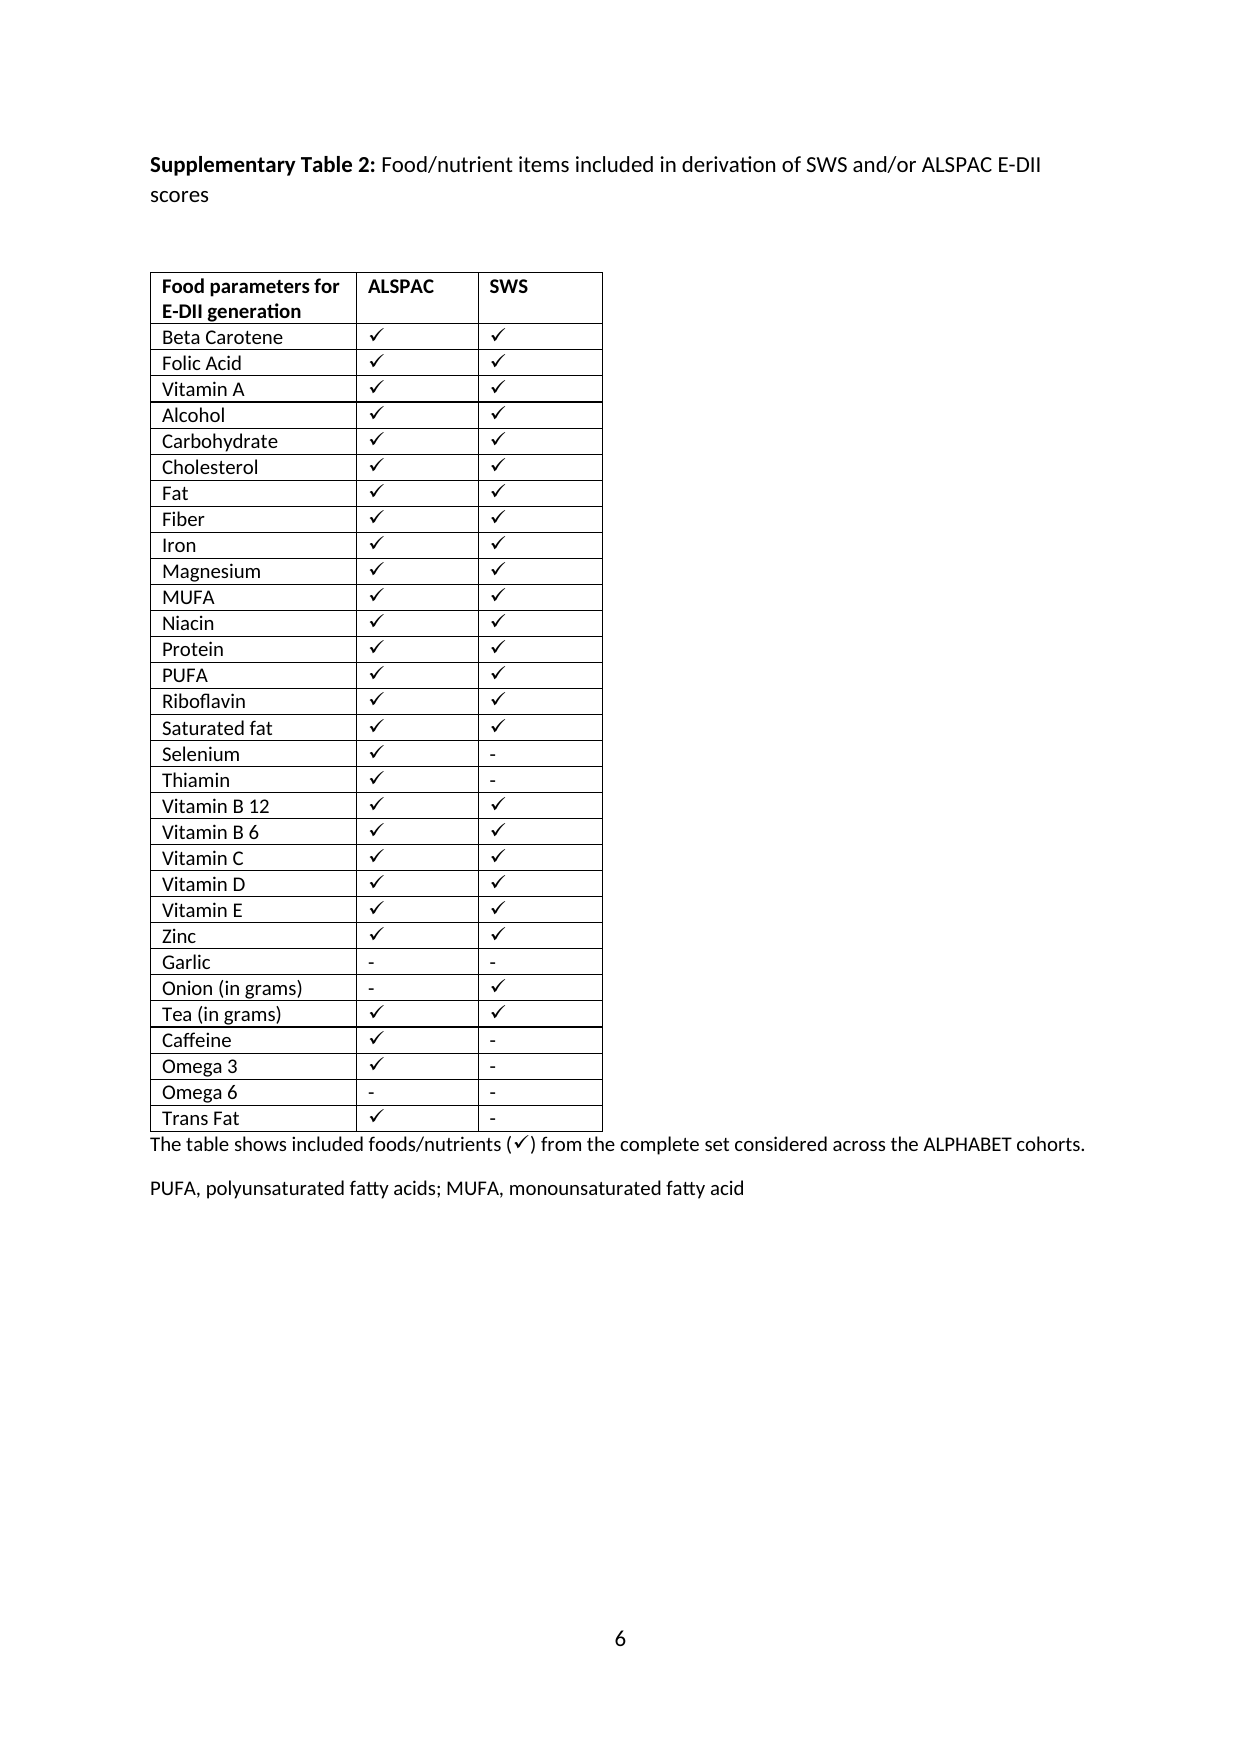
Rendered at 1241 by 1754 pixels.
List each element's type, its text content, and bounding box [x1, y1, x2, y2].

table_cell [479, 793, 602, 818]
table_cell [357, 350, 478, 375]
table_cell Selenium [151, 741, 356, 766]
table_cell Fiber [151, 507, 356, 532]
table_cell [357, 819, 478, 844]
table_cell Tea (in grams) [151, 1001, 356, 1026]
table_cell [357, 871, 478, 896]
table_cell [357, 637, 478, 662]
table_cell [479, 871, 602, 896]
table_cell [479, 1001, 602, 1026]
table_cell [357, 481, 478, 506]
table_cell [357, 429, 478, 453]
table_cell [479, 897, 602, 922]
table_header SWS [479, 273, 602, 323]
table_cell [479, 845, 602, 870]
table_cell Vitamin A [151, 376, 356, 401]
table_cell Magnesium [151, 559, 356, 584]
table_cell Beta Carotene [151, 324, 356, 349]
table_cell Protein [151, 637, 356, 662]
text Supplementary Table 2: Food/nutrient items included in derivation of SWS and/or ALSPAC E-DII scores [150, 150, 1090, 208]
table_cell - [479, 1028, 602, 1052]
table_cell [357, 1028, 478, 1052]
table_cell Saturated fat [151, 715, 356, 740]
table_cell Zinc [151, 923, 356, 948]
table_cell - [479, 767, 602, 792]
table_cell Niacin [151, 611, 356, 636]
table_cell Garlic [151, 949, 356, 974]
table_cell [357, 455, 478, 479]
text PUFA, polyunsaturated fatty acids; MUFA, monounsaturated fatty acid [150, 1176, 1090, 1201]
table_header Food parameters for E-DII generation [151, 273, 356, 323]
table_cell - [357, 975, 478, 1000]
table_cell Thiamin [151, 767, 356, 792]
table_cell - [357, 949, 478, 974]
table_cell - [479, 949, 602, 974]
table_cell Carbohydrate [151, 429, 356, 453]
table_cell [357, 1106, 478, 1131]
table_cell [357, 376, 478, 401]
table_cell PUFA [151, 663, 356, 688]
table_cell [479, 403, 602, 427]
table_cell [357, 897, 478, 922]
table_header ALSPAC [357, 273, 478, 323]
table_cell [357, 741, 478, 766]
table_cell Onion (in grams) [151, 975, 356, 1000]
table_cell Trans Fat [151, 1106, 356, 1131]
table_cell Alcohol [151, 403, 356, 427]
table_cell Omega 3 [151, 1054, 356, 1078]
table_cell Iron [151, 533, 356, 558]
table_cell [479, 637, 602, 662]
table_cell Vitamin C [151, 845, 356, 870]
table_cell - [357, 1080, 478, 1104]
table_cell [479, 611, 602, 636]
table_cell [479, 507, 602, 532]
table_cell Vitamin B 12 [151, 793, 356, 818]
table_cell [357, 559, 478, 584]
table_cell [479, 481, 602, 506]
table_cell [357, 663, 478, 688]
table_cell [357, 689, 478, 714]
table_cell Fat [151, 481, 356, 506]
table_cell [479, 429, 602, 453]
table_cell [479, 585, 602, 610]
table_cell [479, 559, 602, 584]
table_cell Omega 6 [151, 1080, 356, 1104]
table_cell - [479, 1054, 602, 1078]
text The table shows included foods/nutrients () from the complete set considered across the ALPHABET cohorts. [150, 1132, 1090, 1157]
table_cell [479, 455, 602, 479]
table_cell [479, 689, 602, 714]
table_cell [357, 793, 478, 818]
table_cell [357, 324, 478, 349]
table_cell [479, 923, 602, 948]
table_cell Folic Acid [151, 350, 356, 375]
table_cell [479, 975, 602, 1000]
table_cell [479, 715, 602, 740]
table_cell Vitamin E [151, 897, 356, 922]
table_cell Cholesterol [151, 455, 356, 479]
table_cell [479, 350, 602, 375]
table_cell [357, 767, 478, 792]
table_cell Vitamin D [151, 871, 356, 896]
table_cell [479, 533, 602, 558]
table_cell [357, 611, 478, 636]
table_cell - [479, 1106, 602, 1131]
table_cell [479, 376, 602, 401]
table_cell [357, 715, 478, 740]
table_cell [357, 533, 478, 558]
table_cell [357, 1054, 478, 1078]
table_cell Riboflavin [151, 689, 356, 714]
table_cell [479, 663, 602, 688]
table_cell - [479, 1080, 602, 1104]
table_cell Caffeine [151, 1028, 356, 1052]
table_cell [357, 923, 478, 948]
table_cell [357, 845, 478, 870]
table_cell [357, 1001, 478, 1026]
table_cell MUFA [151, 585, 356, 610]
table_cell [479, 819, 602, 844]
table_cell [357, 507, 478, 532]
table_cell Vitamin B 6 [151, 819, 356, 844]
table_cell [479, 324, 602, 349]
table_cell [357, 403, 478, 427]
table_cell [357, 585, 478, 610]
table_cell - [479, 741, 602, 766]
